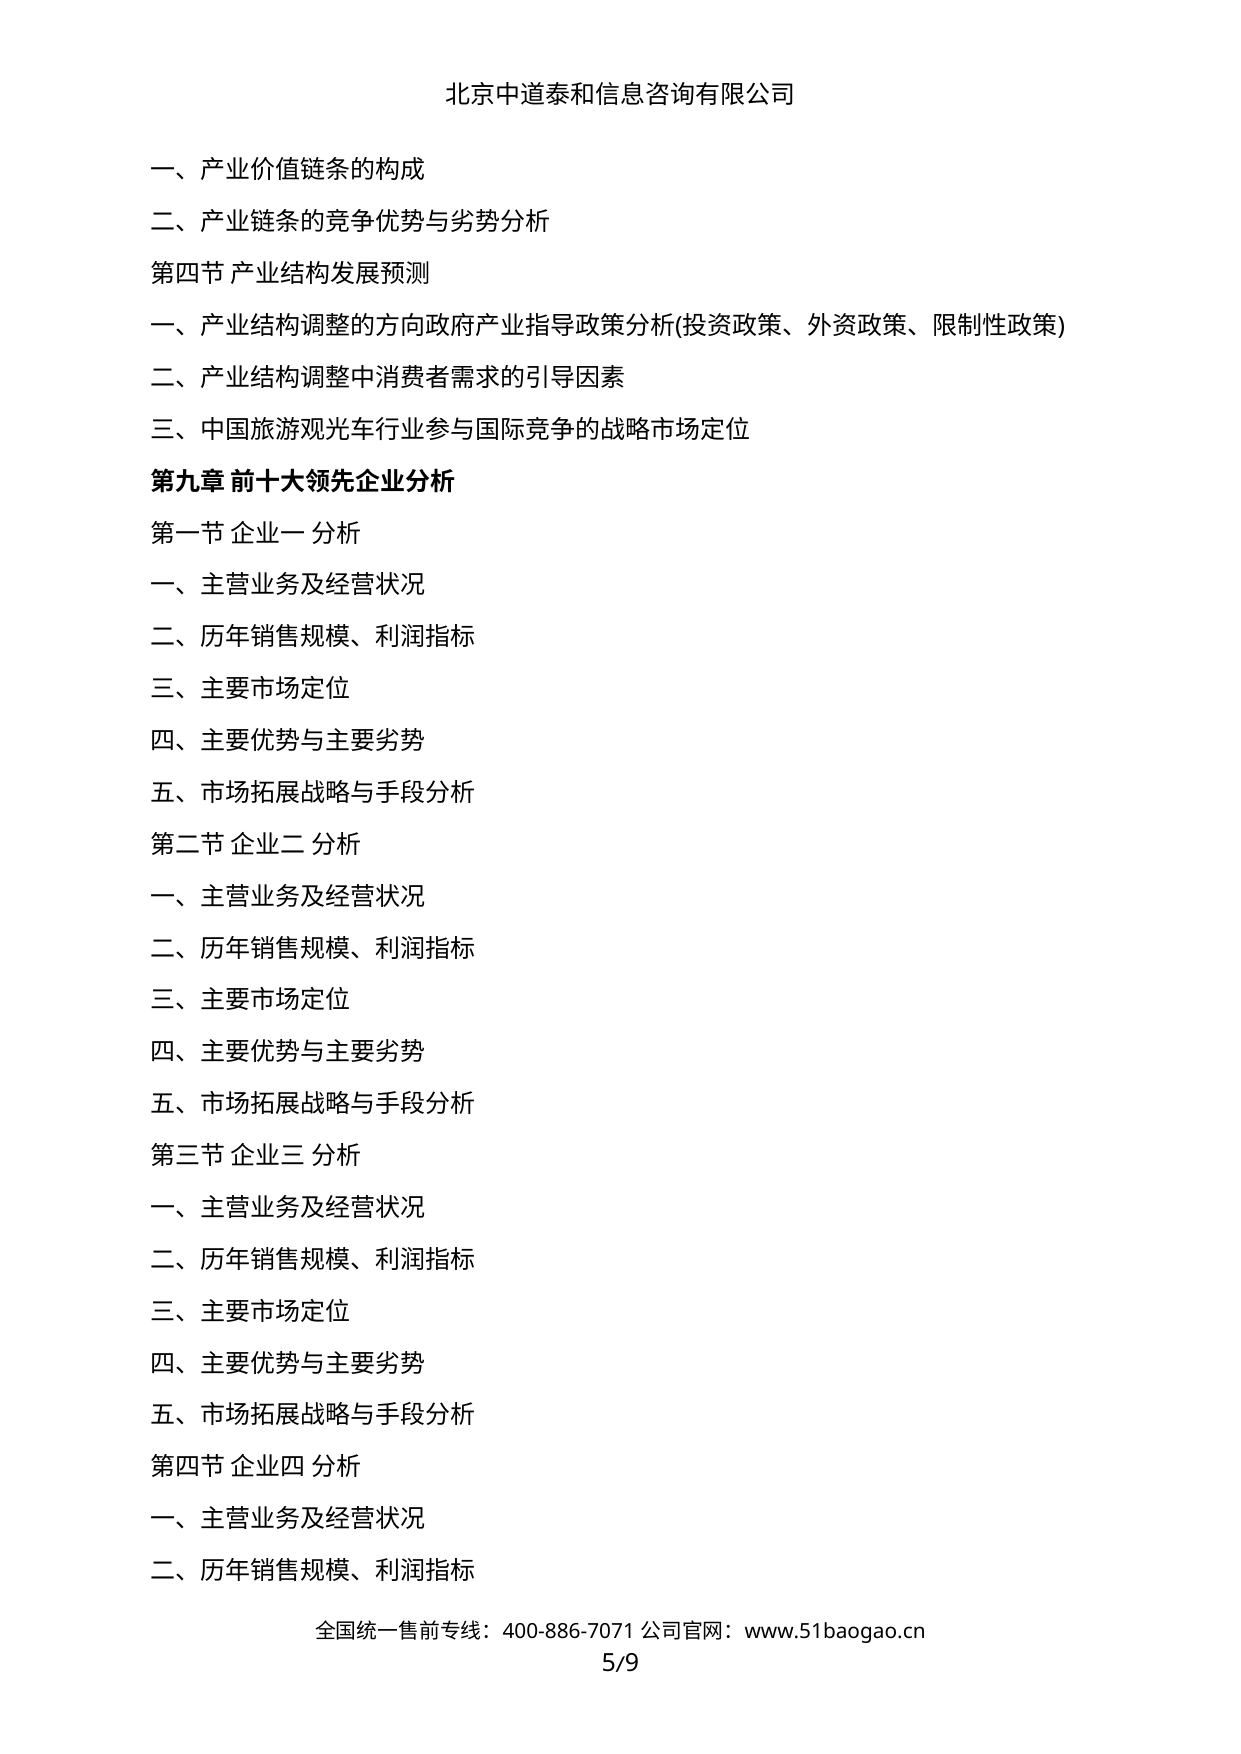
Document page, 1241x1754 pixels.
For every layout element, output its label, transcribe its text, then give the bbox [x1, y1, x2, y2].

text 第九章 前十大领先企业分析 [150, 461, 1090, 497]
text 第四节 企业四 分析 [150, 1447, 1090, 1483]
text 三、中国旅游观光车行业参与国际竞争的战略市场定位 [150, 409, 1090, 446]
text 三、主要市场定位 [150, 980, 1090, 1016]
text 一、主营业务及经营状况 [150, 1499, 1090, 1535]
text 三、主要市场定位 [150, 1291, 1090, 1327]
text 二、产业结构调整中消费者需求的引导因素 [150, 357, 1090, 394]
text 第二节 企业二 分析 [150, 824, 1090, 861]
text 一、主营业务及经营状况 [150, 876, 1090, 912]
text 一、主营业务及经营状况 [150, 1187, 1090, 1224]
text 二、产业链条的竞争优势与劣势分析 [150, 202, 1090, 238]
text 五、市场拓展战略与手段分析 [150, 1084, 1090, 1120]
text 四、主要优势与主要劣势 [150, 721, 1090, 757]
text 一、主营业务及经营状况 [150, 565, 1090, 601]
text 二、历年销售规模、利润指标 [150, 928, 1090, 964]
text 第一节 企业一 分析 [150, 513, 1090, 549]
text 五、市场拓展战略与手段分析 [150, 772, 1090, 809]
text 第四节 产业结构发展预测 [150, 254, 1090, 290]
text 第三节 企业三 分析 [150, 1136, 1090, 1172]
text 一、产业结构调整的方向政府产业指导政策分析(投资政策、外资政策、限制性政策) [150, 306, 1090, 342]
text 二、历年销售规模、利润指标 [150, 1239, 1090, 1276]
text 五、市场拓展战略与手段分析 [150, 1395, 1090, 1431]
text 二、历年销售规模、利润指标 [150, 617, 1090, 653]
text 四、主要优势与主要劣势 [150, 1343, 1090, 1379]
text 四、主要优势与主要劣势 [150, 1032, 1090, 1068]
text 一、产业价值链条的构成 [150, 150, 1090, 186]
text 二、历年销售规模、利润指标 [150, 1551, 1090, 1587]
text 三、主要市场定位 [150, 669, 1090, 705]
